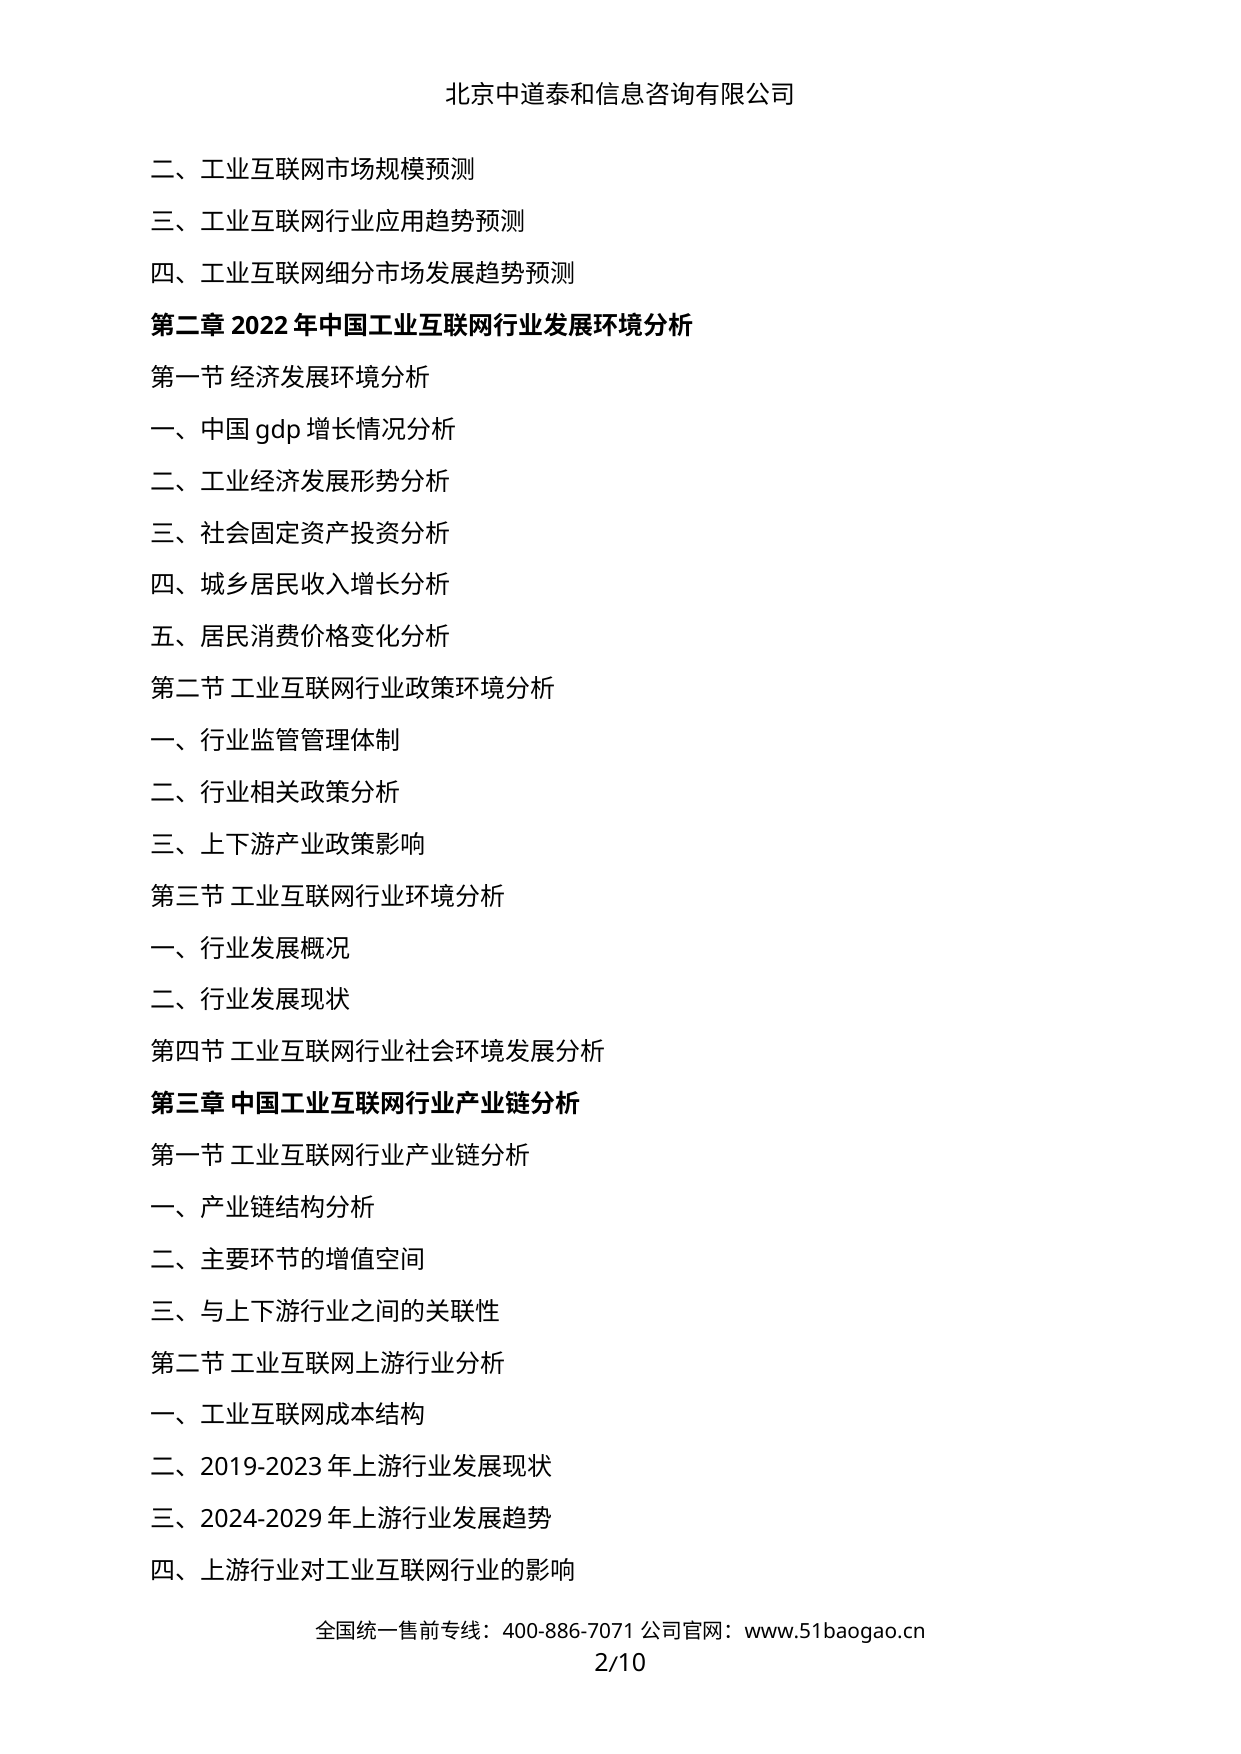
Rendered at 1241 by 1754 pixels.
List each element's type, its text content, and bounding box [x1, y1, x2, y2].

text 一、产业链结构分析 [150, 1187, 1090, 1224]
text 三、与上下游行业之间的关联性 [150, 1291, 1090, 1327]
text 第三章 中国工业互联网行业产业链分析 [150, 1084, 1090, 1120]
text 第二节 工业互联网上游行业分析 [150, 1343, 1090, 1379]
text 第三节 工业互联网行业环境分析 [150, 876, 1090, 912]
text 第二节 工业互联网行业政策环境分析 [150, 669, 1090, 705]
text 第一节 工业互联网行业产业链分析 [150, 1136, 1090, 1172]
text 第一节 经济发展环境分析 [150, 357, 1090, 394]
text 一、行业监管管理体制 [150, 721, 1090, 757]
text 二、行业发展现状 [150, 980, 1090, 1016]
text 三、工业互联网行业应用趋势预测 [150, 202, 1090, 238]
text 三、2024-2029年上游行业发展趋势 [150, 1499, 1090, 1535]
text 二、主要环节的增值空间 [150, 1239, 1090, 1276]
text 二、行业相关政策分析 [150, 772, 1090, 809]
text 三、社会固定资产投资分析 [150, 513, 1090, 549]
text 五、居民消费价格变化分析 [150, 617, 1090, 653]
text 二、工业互联网市场规模预测 [150, 150, 1090, 186]
text 第二章 2022年中国工业互联网行业发展环境分析 [150, 306, 1090, 342]
text 二、2019-2023年上游行业发展现状 [150, 1447, 1090, 1483]
text 三、上下游产业政策影响 [150, 824, 1090, 861]
text 二、工业经济发展形势分析 [150, 461, 1090, 497]
text 第四节 工业互联网行业社会环境发展分析 [150, 1032, 1090, 1068]
text 四、工业互联网细分市场发展趋势预测 [150, 254, 1090, 290]
text 四、上游行业对工业互联网行业的影响 [150, 1551, 1090, 1587]
text 四、城乡居民收入增长分析 [150, 565, 1090, 601]
text 一、工业互联网成本结构 [150, 1395, 1090, 1431]
text 一、行业发展概况 [150, 928, 1090, 964]
text 一、中国gdp增长情况分析 [150, 409, 1090, 446]
